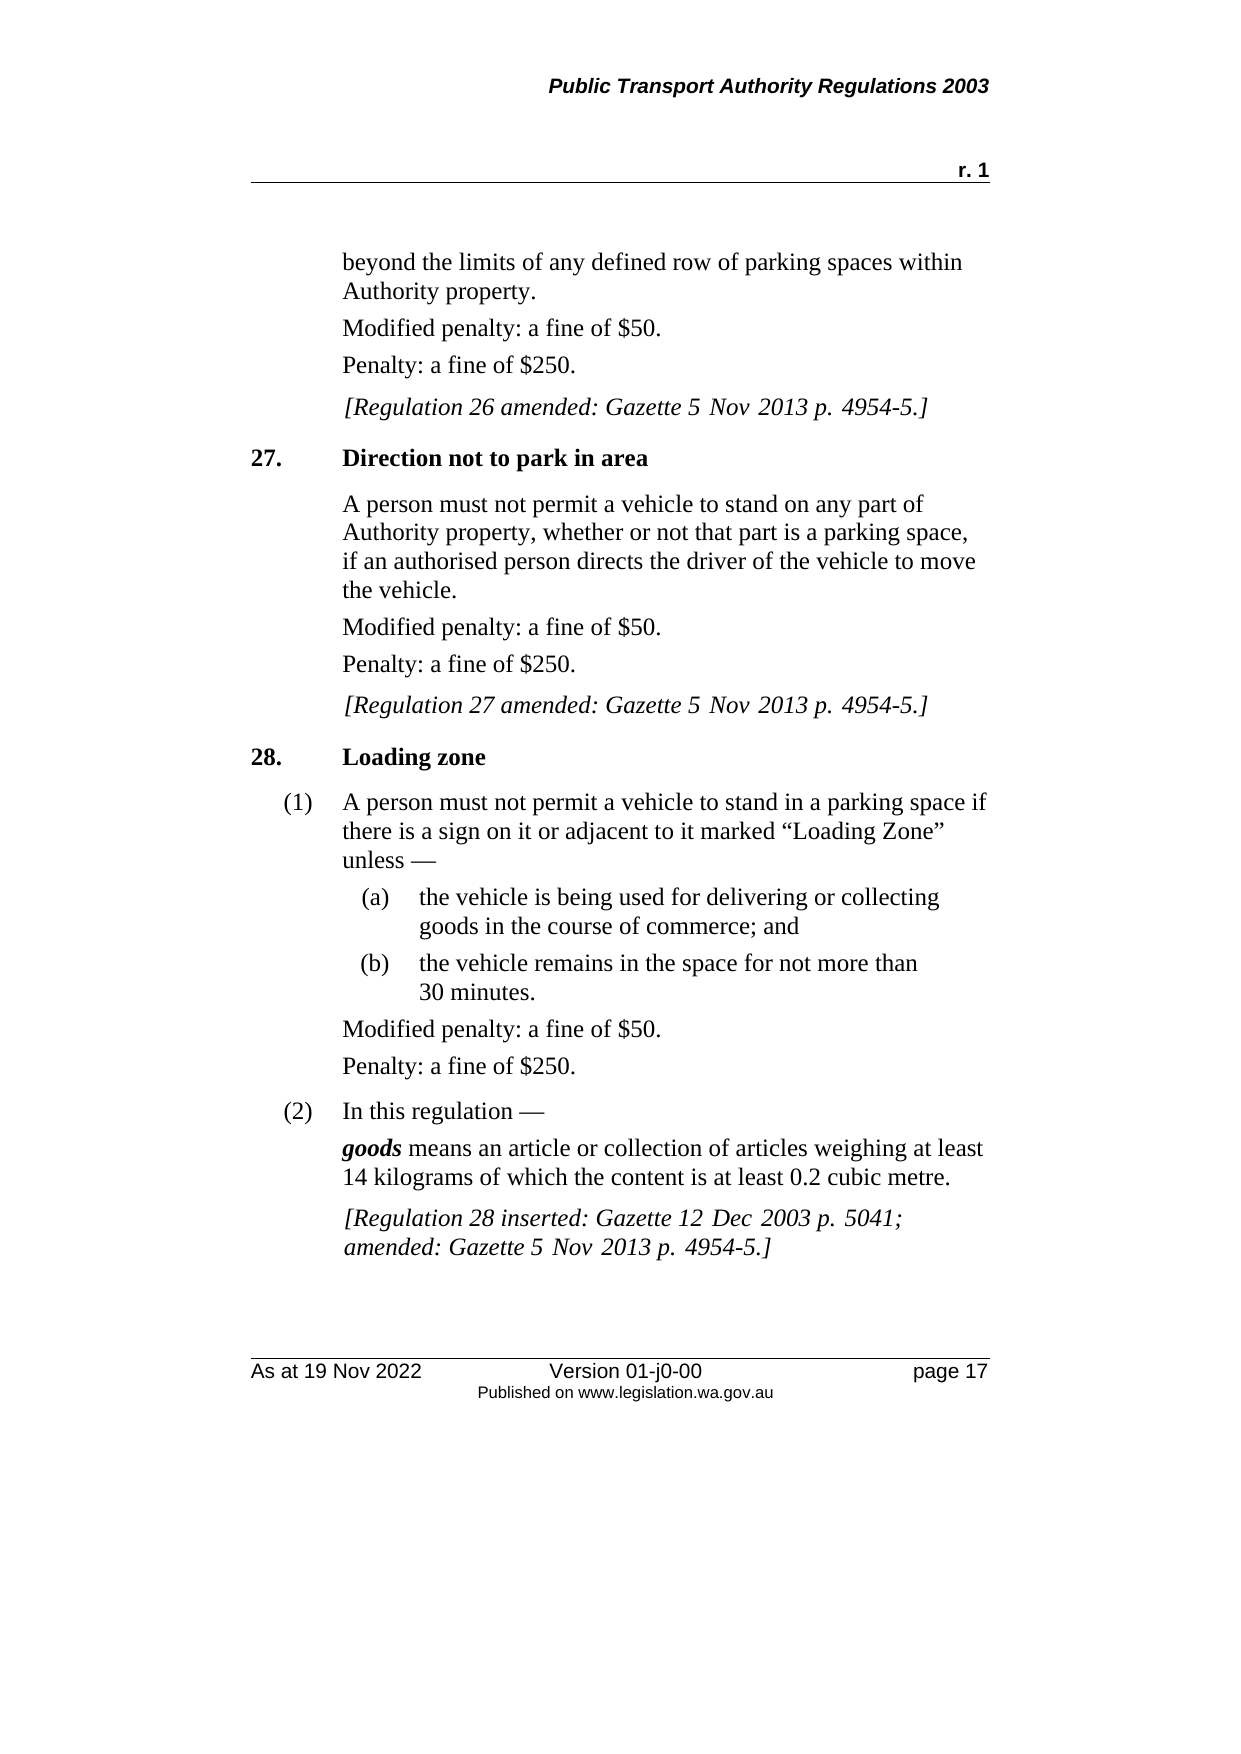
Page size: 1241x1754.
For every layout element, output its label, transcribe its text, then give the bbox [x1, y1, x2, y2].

text goods means an article or collection of articles weighing at least 14 kilograms of which the content is at least 0.2 cubic metre. [251, 1133, 990, 1191]
text (1) A person must not permit a vehicle to stand in a parking space if there is a sign on it or adjacent to it marked “Loading Zone” unless — [251, 787, 990, 874]
text Penalty: a fine of $250. [251, 1051, 990, 1079]
text [Regulation 27 amended: Gazette 5 Nov 2013 p. 4954-5.] [251, 690, 990, 719]
subtitle 28. Loading zone [251, 742, 990, 771]
text (b) the vehicle remains in the space for not more than 30 minutes. [251, 948, 990, 1005]
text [251, 247, 990, 305]
subtitle 27. Direction not to park in area [251, 443, 990, 472]
text Modified penalty: a fine of $50. [251, 313, 990, 342]
text A person must not permit a vehicle to stand on any part of Authority property, whether or not that part is a parking space, if an authorised person directs the driver of the vehicle to move the vehicle. [251, 489, 990, 604]
text [Regulation 26 amended: Gazette 5 Nov 2013 p. 4954-5.] [251, 392, 990, 420]
text [Regulation 28 inserted: Gazette 12 Dec 2003 p. 5041; amended: Gazette 5 Nov 2013 p. 4954-5.] [251, 1203, 990, 1261]
text Modified penalty: a fine of $50. [251, 612, 990, 641]
text Penalty: a fine of $250. [251, 649, 990, 678]
text Modified penalty: a fine of $50. [251, 1014, 990, 1042]
text Penalty: a fine of $250. [251, 350, 990, 379]
text (2) In this regulation — [251, 1096, 990, 1125]
text (a) the vehicle is being used for delivering or collecting goods in the course of commerce; and [251, 882, 990, 939]
